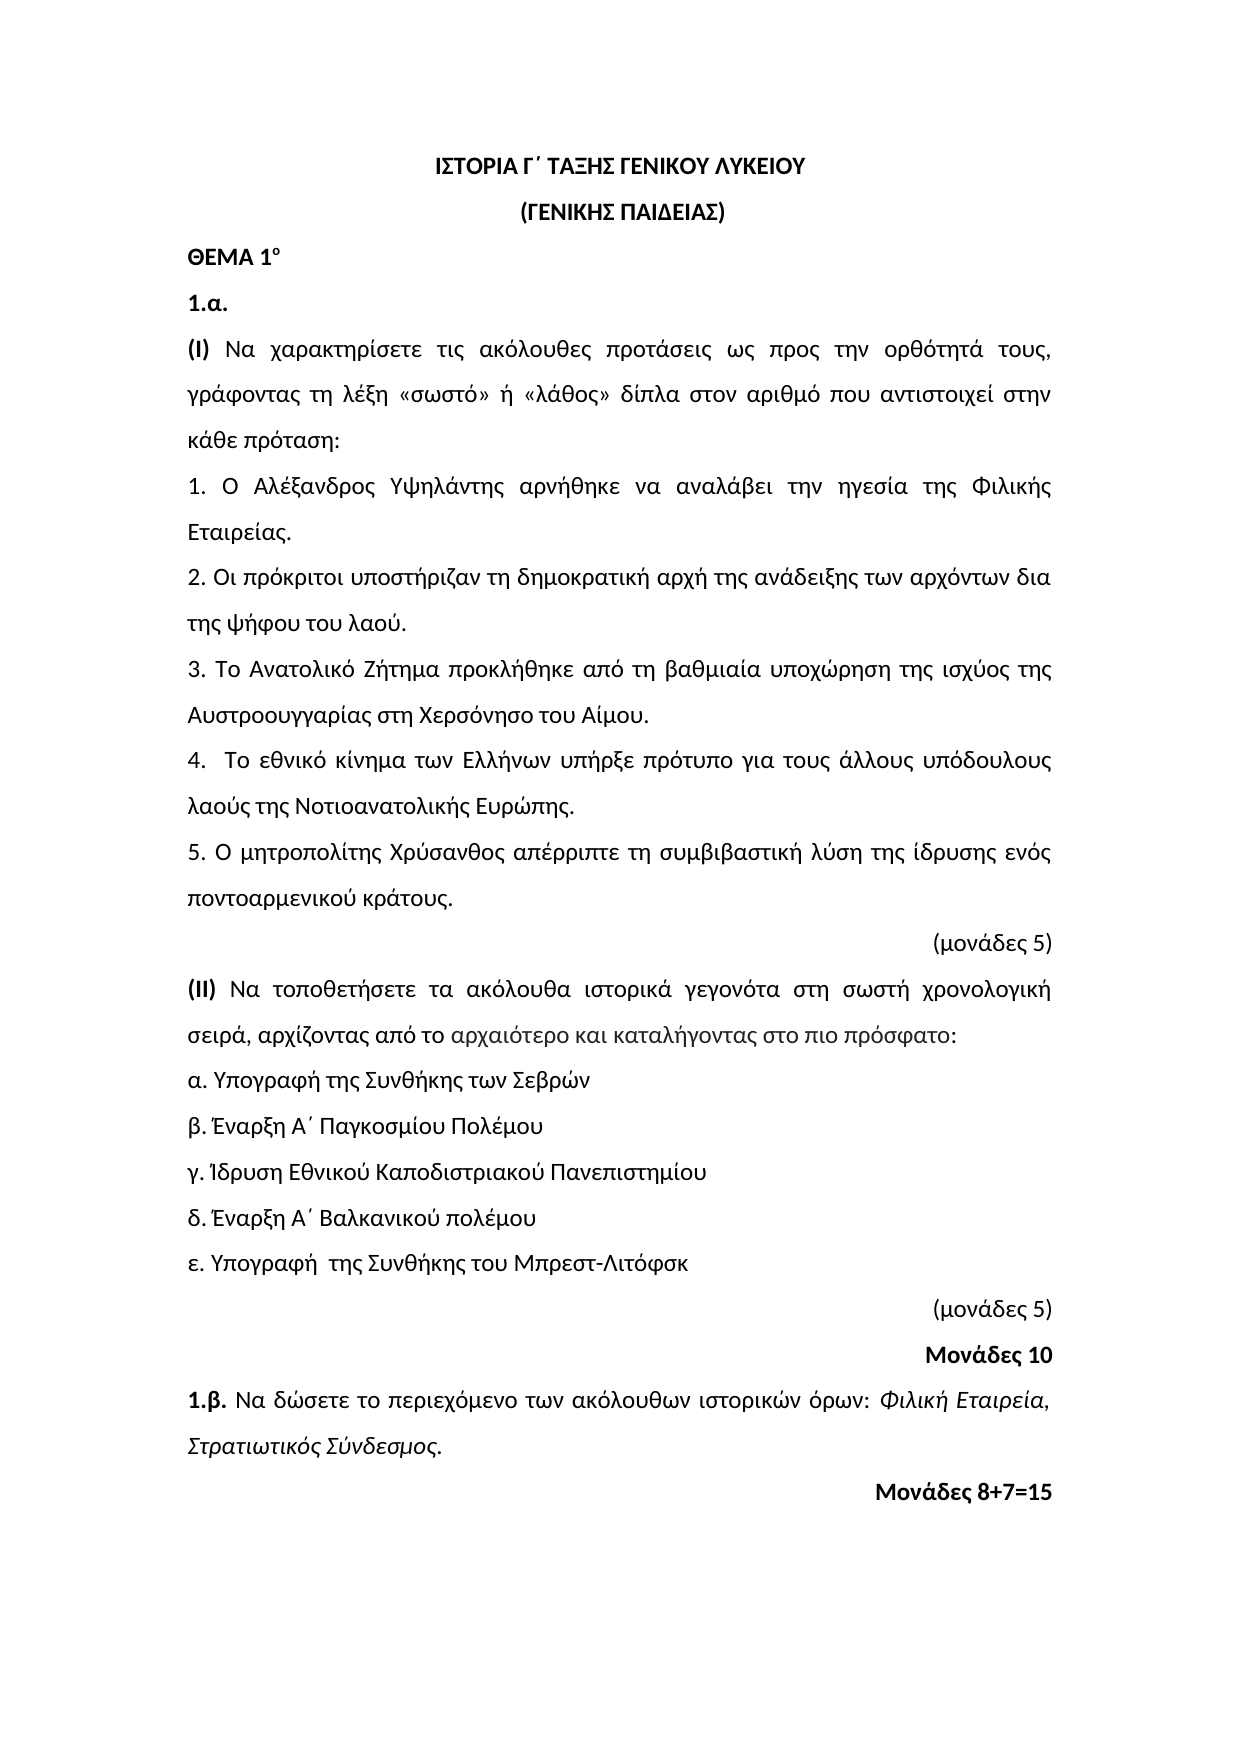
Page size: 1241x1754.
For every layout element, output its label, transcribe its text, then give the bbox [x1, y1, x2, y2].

text 1. Ο Αλέξανδρος Υψηλάντης αρνήθηκε να αναλάβει την ηγεσία της Φιλικής Εταιρείας. [187, 470, 1053, 546]
text β. Έναρξη Α΄ Παγκοσμίου Πολέμου [187, 1110, 1053, 1141]
text (Ι) Να χαρακτηρίσετε τις ακόλουθες προτάσεις ως προς την ορθότητά τους, γράφοντας τη λέξη «σωστό» ή «λάθος» δίπλα στον αριθμό που αντιστοιχεί στην κάθε πρόταση: [187, 333, 1053, 455]
text (ΓΕΝΙΚΗΣ ΠΑΙΔΕΙΑΣ) [187, 196, 1053, 226]
text 4. Το εθνικό κίνημα των Ελλήνων υπήρξε πρότυπο για τους άλλους υπόδουλους λαούς της Νοτιοανατολικής Ευρώπης. [187, 744, 1053, 821]
text α. Υπογραφή της Συνθήκης των Σεβρών [187, 1064, 1053, 1095]
text 1.β. Να δώσετε το περιεχόμενο των ακόλουθων ιστορικών όρων: Φιλική Εταιρεία, Στρατιωτικός Σύνδεσμος. [187, 1385, 1053, 1461]
text 1.α. [187, 287, 1053, 318]
text (μονάδες 5) [187, 927, 1053, 958]
text (μονάδες 5) [187, 1293, 1053, 1324]
text (ΙΙ) Να τοποθετήσετε τα ακόλουθα ιστορικά γεγονότα στη σωστή χρονολογική σειρά, αρχίζοντας από το αρχαιότερο και καταλήγοντας στο πιο πρόσφατο: [187, 973, 1053, 1049]
text δ. Έναρξη Α΄ Βαλκανικού πολέμου [187, 1202, 1053, 1232]
text 3. Το Ανατολικό Ζήτημα προκλήθηκε από τη βαθμιαία υποχώρηση της ισχύος της Αυστροουγγαρίας στη Χερσόνησο του Αίμου. [187, 653, 1053, 729]
text Μονάδες 10 [187, 1339, 1053, 1369]
text 5. Ο μητροπολίτης Χρύσανθος απέρριπτε τη συμβιβαστική λύση της ίδρυσης ενός ποντοαρμενικού κράτους. [187, 836, 1053, 912]
text ΘΕΜΑ 1ο [187, 241, 1053, 272]
text 2. Οι πρόκριτοι υποστήριζαν τη δημοκρατική αρχή της ανάδειξης των αρχόντων δια της ψήφου του λαού. [187, 562, 1053, 638]
text γ. Ίδρυση Εθνικού Καποδιστριακού Πανεπιστημίου [187, 1156, 1053, 1187]
text ε. Υπογραφή της Συνθήκης του Μπρεστ-Λιτόφσκ [187, 1247, 1053, 1278]
text Mονάδες 8+7=15 [187, 1476, 1053, 1507]
text ΙΣΤΟΡΙΑ Γ΄ ΤΑΞΗΣ ΓΕΝΙΚΟΥ ΛΥΚΕΙΟΥ [187, 150, 1053, 181]
